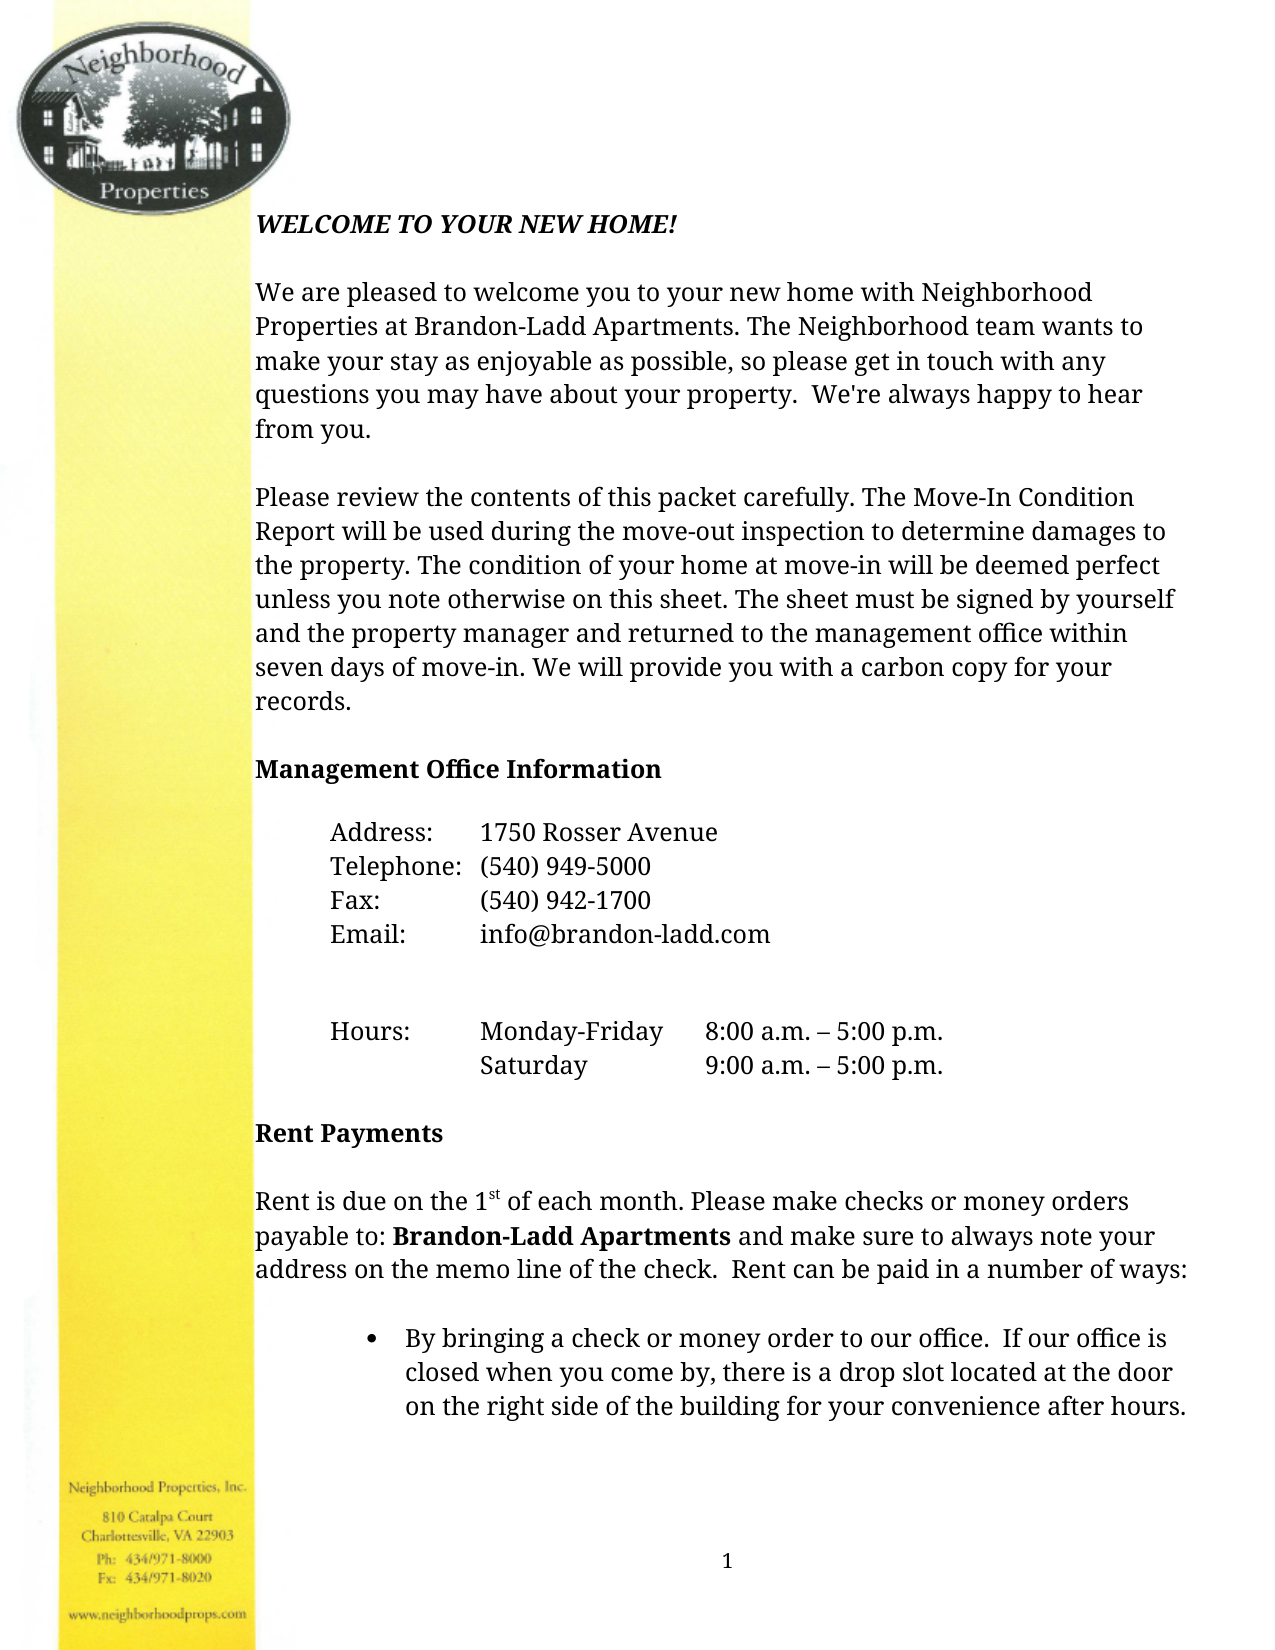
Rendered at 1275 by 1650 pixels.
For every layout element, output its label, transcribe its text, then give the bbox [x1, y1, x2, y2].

text Address: 1750 Rosser Avenue [255, 815, 1200, 849]
title We are pleased to welcome you to your new home with Neighborhood Properties at Brandon-Ladd Apartments. The Neighborhood team wants to make your stay as enjoyable as possible, so please get in touch with any questions you may have about your property. We're always happy to hear from you. [255, 275, 1200, 445]
text Rent Payments [255, 1116, 1200, 1150]
text Fax: (540) 942-1700 [255, 883, 1200, 917]
picture [0, 0, 297, 1650]
text Email: info@brandon-ladd.com [255, 917, 1200, 951]
text Telephone: (540) 949-5000 [255, 849, 1200, 883]
text Hours: Monday-Friday 8:00 a.m. – 5:00 p.m. [255, 1014, 1200, 1048]
text WELCOME TO YOUR NEW HOME! [255, 207, 1200, 241]
text Rent is due on the 1st of each month. Please make checks or money orders payable to: Brandon-Ladd Apartments and make sure to always note your address on the memo line of the check. Rent can be paid in a number of ways: [255, 1184, 1200, 1286]
text Management Office Information [255, 752, 1200, 786]
text Saturday 9:00 a.m. – 5:00 p.m. [255, 1048, 1200, 1082]
list By bringing a check or money order to our office. If our office is closed when you come by, there is a drop slot located at the door on the right side of the building for your convenience after hours. [367, 1320, 1200, 1422]
text Please review the contents of this packet carefully. The Move-In Condition Report will be used during the move-out inspection to determine damages to the property. The condition of your home at move-in will be deemed perfect unless you note otherwise on this sheet. The sheet must be signed by yourself and the property manager and returned to the management office within seven days of move-in. We will provide you with a carbon copy for your records. [255, 479, 1200, 718]
